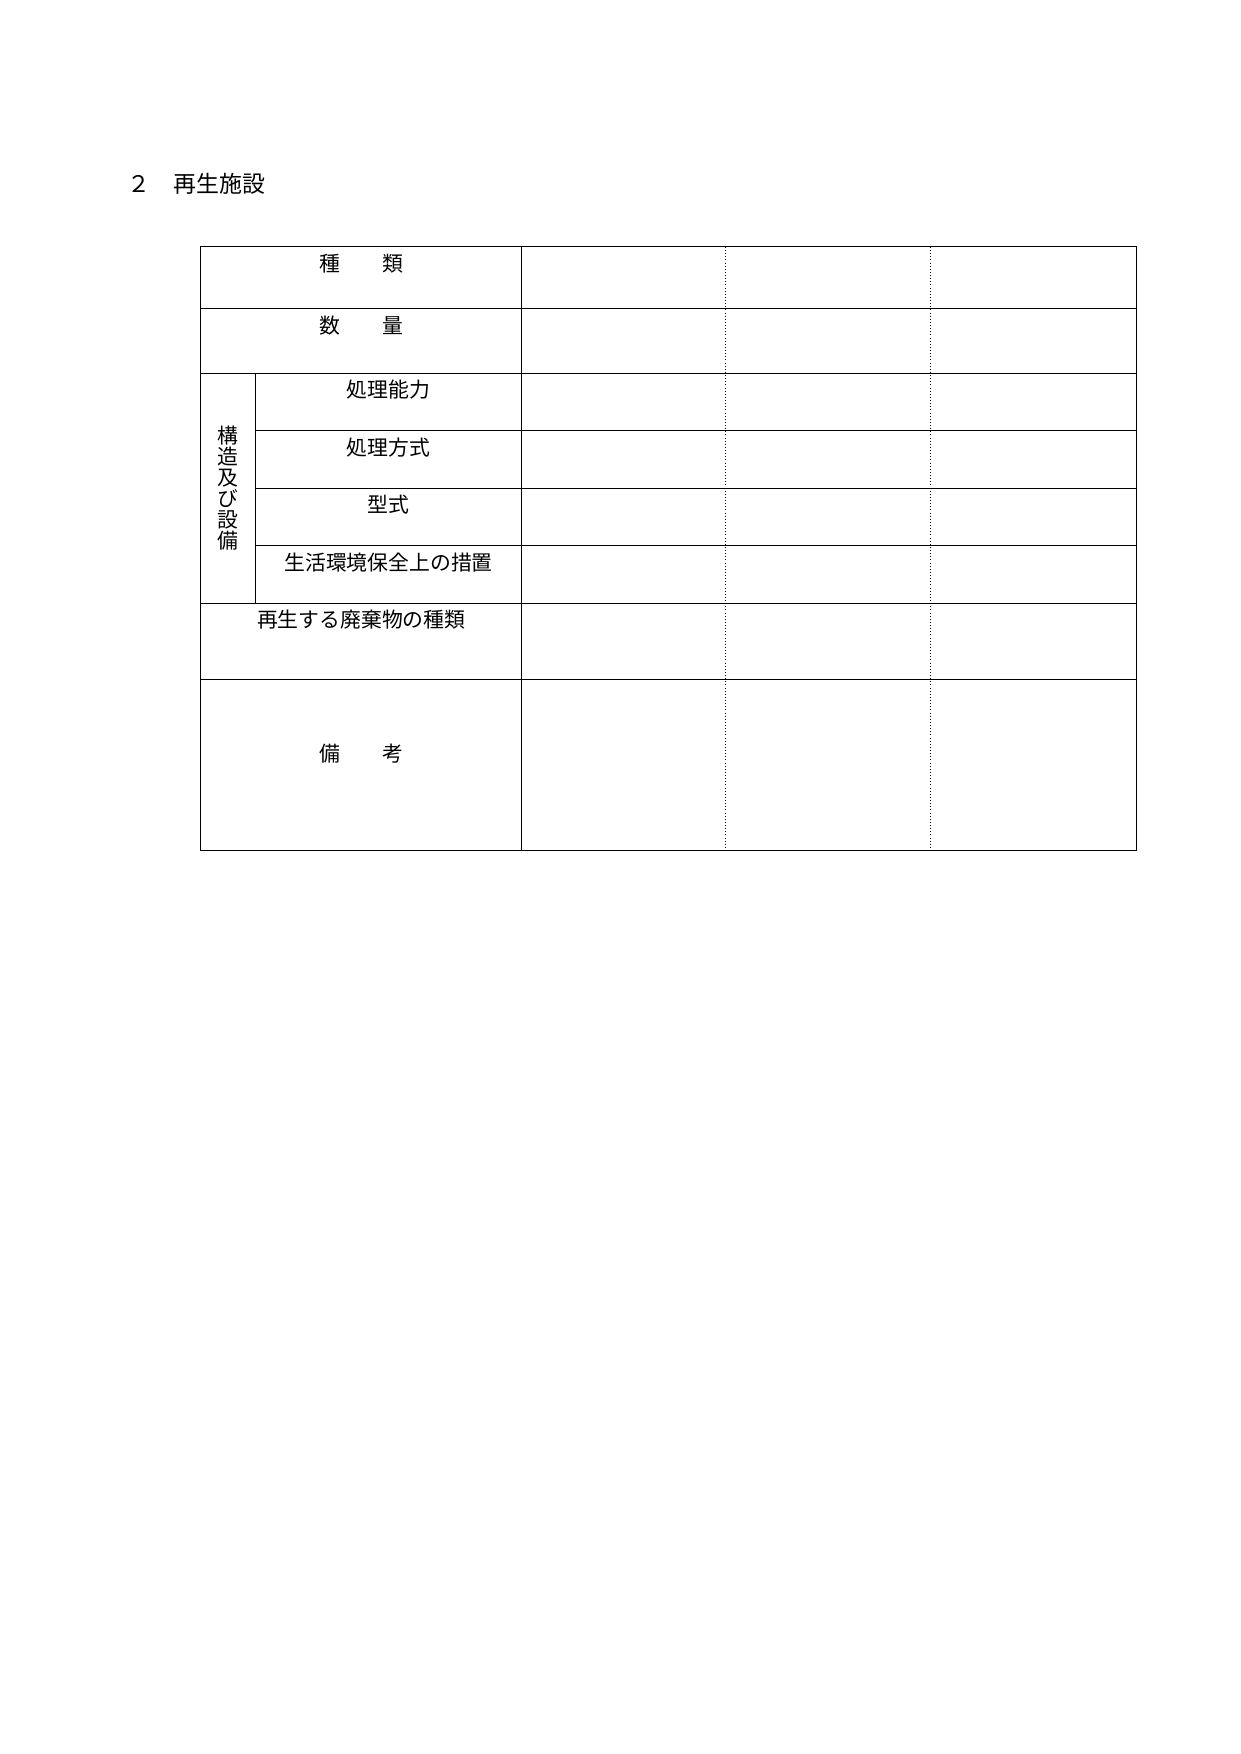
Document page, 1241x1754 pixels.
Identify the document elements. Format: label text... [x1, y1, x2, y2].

table_cell [522, 546, 726, 602]
table_header [726, 247, 931, 308]
table_cell [522, 604, 726, 679]
table_header 種 類 [201, 247, 521, 308]
table_cell [931, 431, 1136, 487]
table_cell [522, 309, 726, 372]
table_cell 備 考 [201, 680, 521, 850]
table_cell 構造及び設備 [201, 374, 255, 602]
table_cell 数 量 [201, 309, 521, 372]
table_cell 型式 [256, 489, 521, 545]
table_cell 再生する廃棄物の種類 [201, 604, 521, 679]
table_cell [726, 431, 931, 487]
table_cell [931, 604, 1136, 679]
table_cell [522, 489, 726, 545]
table_cell [931, 374, 1136, 430]
table_cell 生活環境保全上の措置 [256, 546, 521, 602]
table_cell [522, 680, 726, 850]
table_cell [931, 546, 1136, 602]
table_cell [522, 374, 726, 430]
table_cell [726, 604, 931, 679]
table_header [931, 247, 1136, 308]
table_cell [931, 680, 1136, 850]
table_cell [726, 374, 931, 430]
table_cell [931, 309, 1136, 372]
table_header [522, 247, 726, 308]
table_cell [726, 309, 931, 372]
table_cell [522, 431, 726, 487]
table_cell 処理能力 [256, 374, 521, 430]
table_cell [726, 489, 931, 545]
table_cell [726, 680, 931, 850]
table_cell [726, 546, 931, 602]
table_cell [931, 489, 1136, 545]
table_cell 処理方式 [256, 431, 521, 487]
text ２ 再生施設 [127, 151, 1113, 214]
